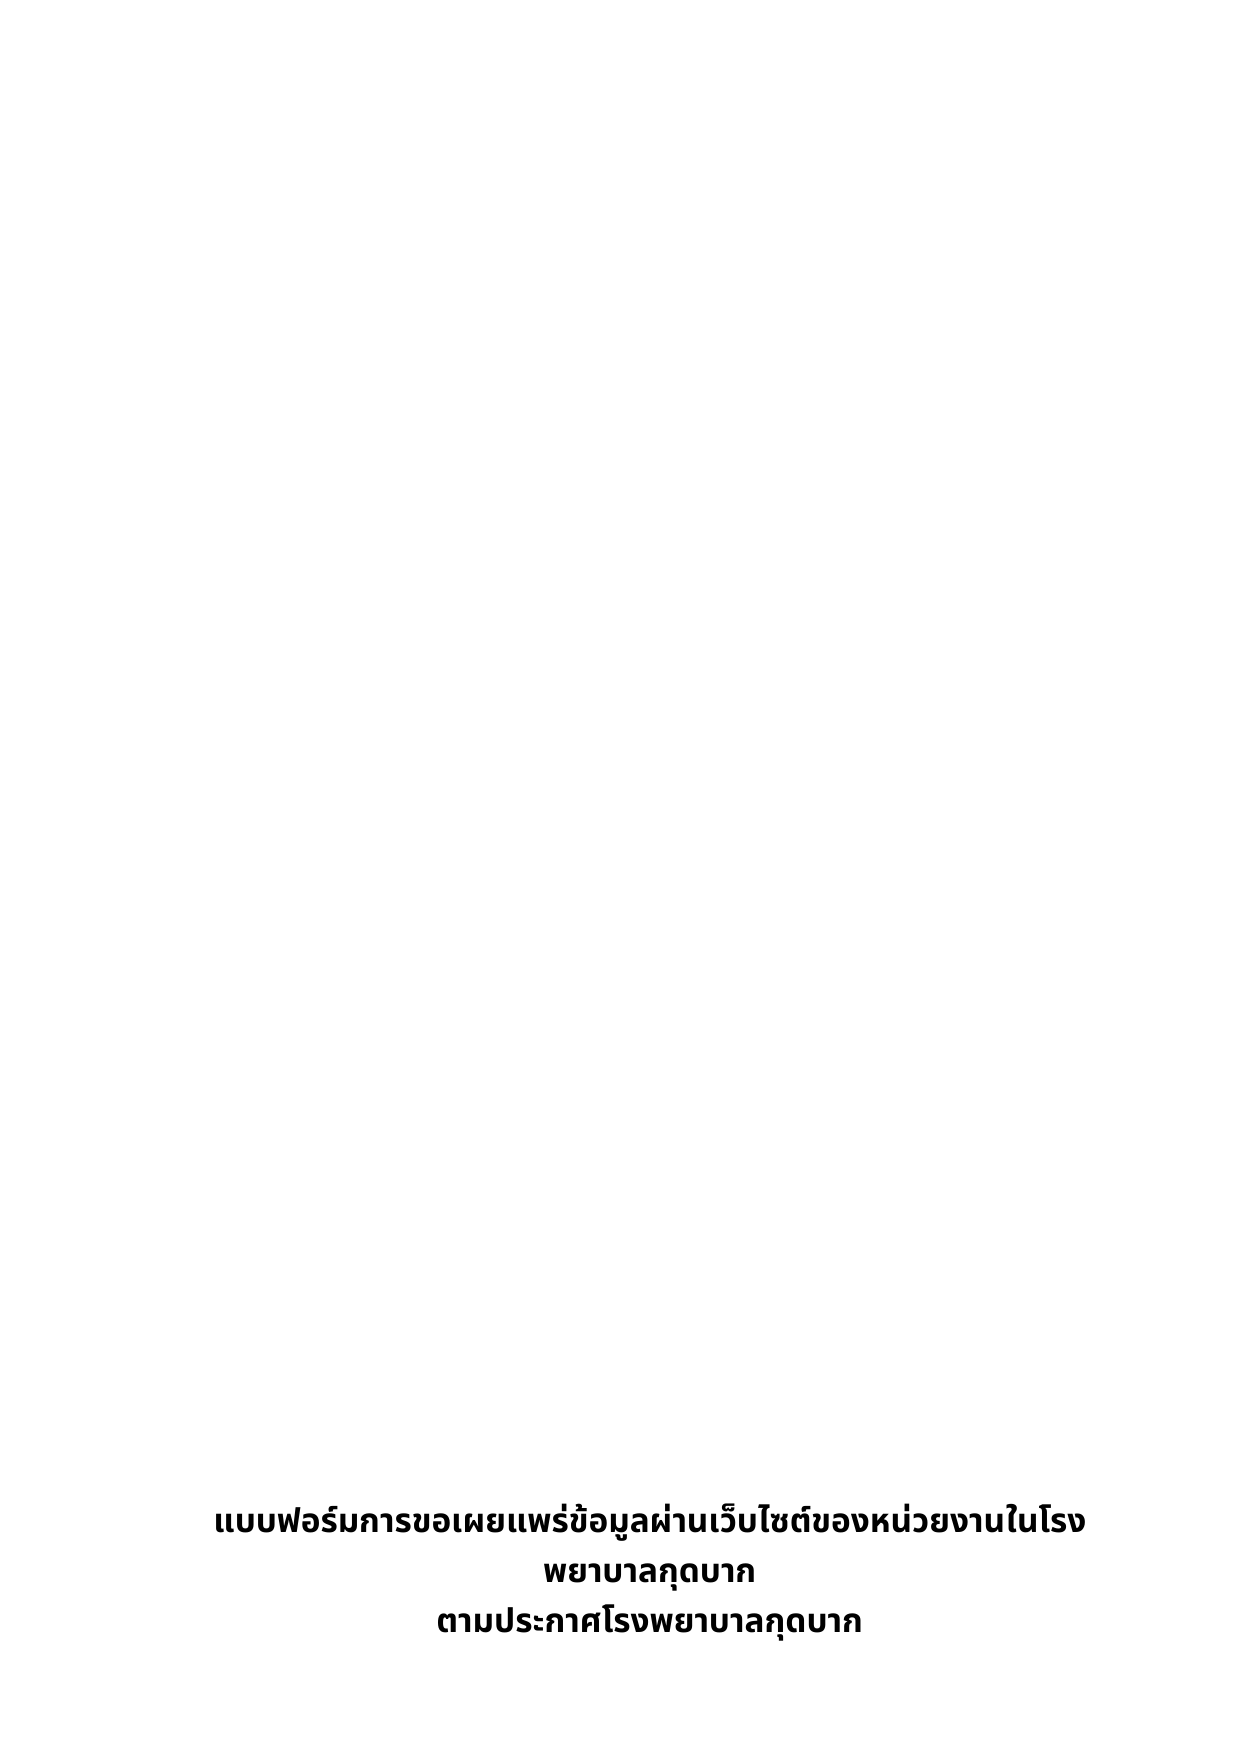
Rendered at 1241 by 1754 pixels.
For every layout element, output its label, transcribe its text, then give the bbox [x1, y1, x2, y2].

text ตามประกาศโรงพยาบาลกุดบาก [177, 1597, 1122, 1648]
text แบบฟอร์มการขอเผยแพร่ข้อมูลผ่านเว็บไซต์ของหน่วยงานในโรงพยาบาลกุดบาก [177, 1497, 1122, 1597]
